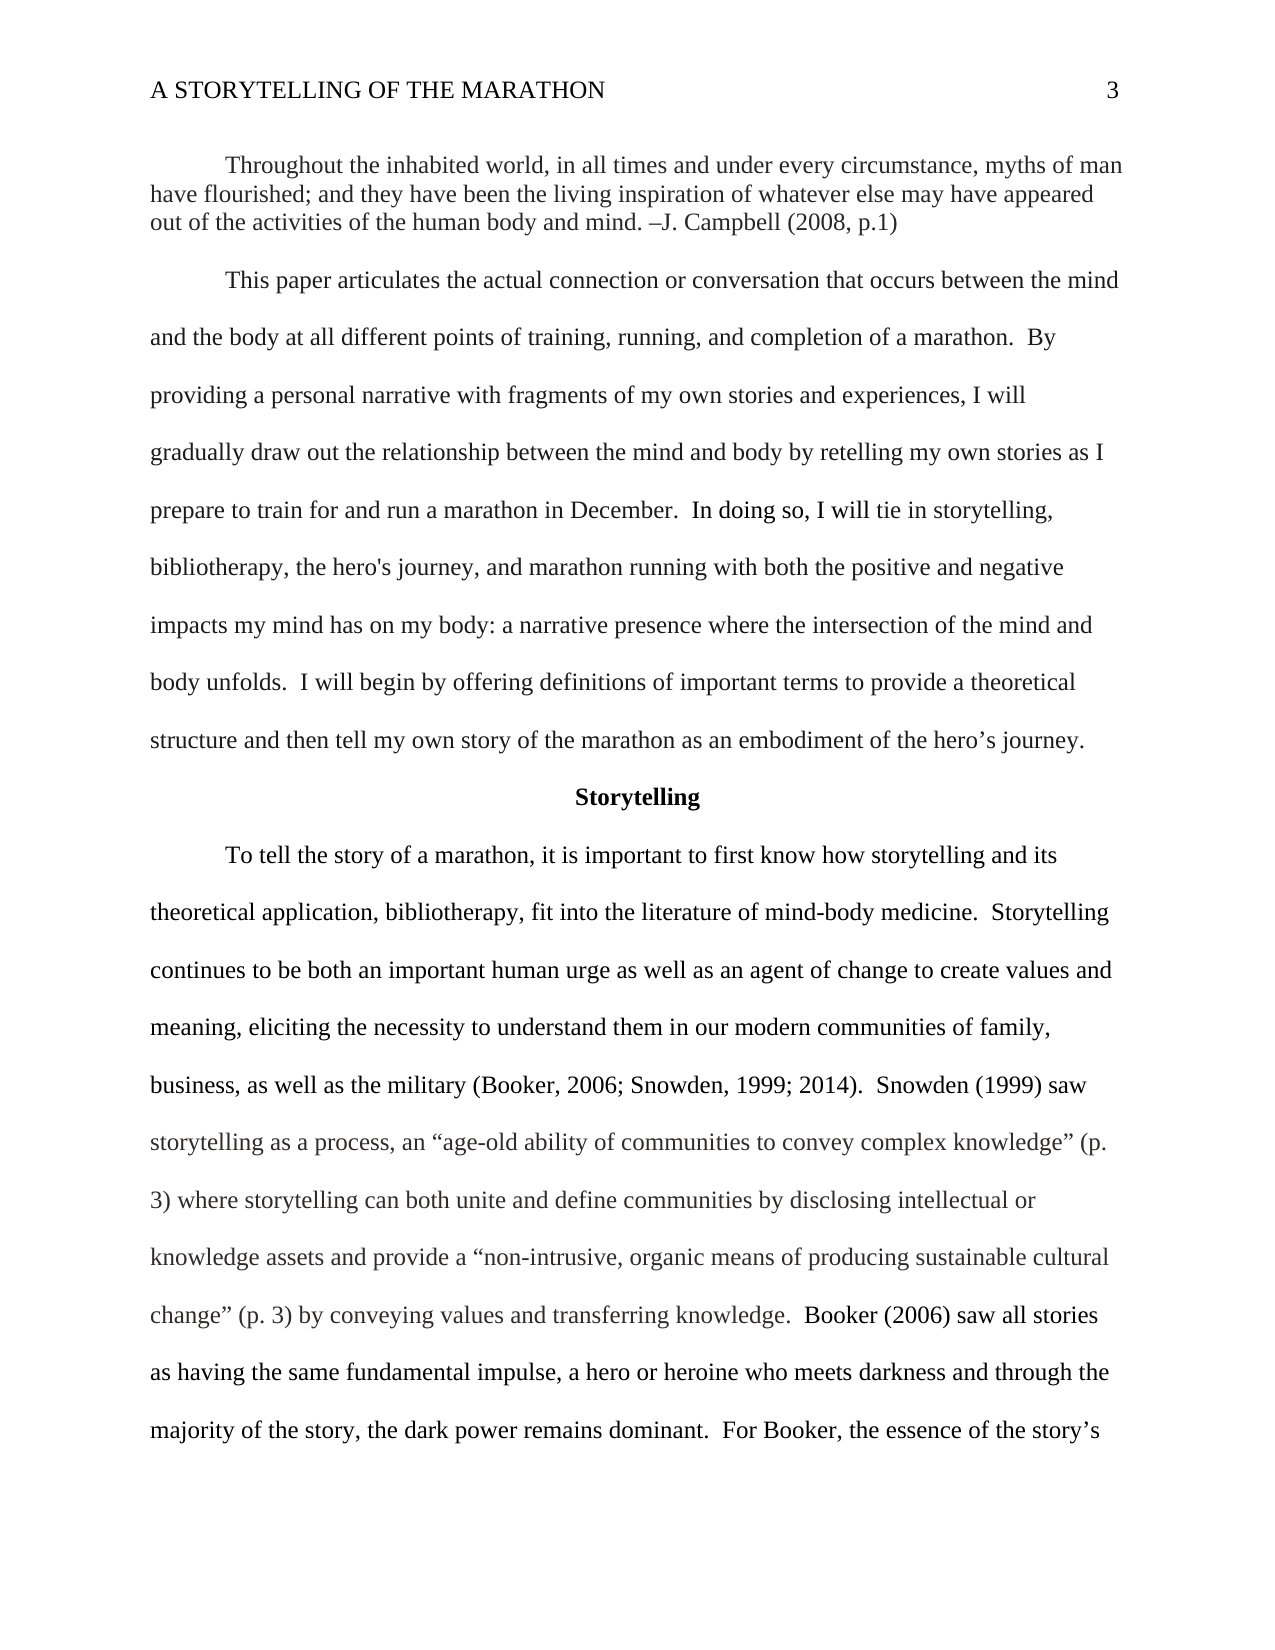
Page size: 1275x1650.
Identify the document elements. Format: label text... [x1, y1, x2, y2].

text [150, 840, 1125, 1444]
text Storytelling [150, 782, 1125, 811]
text Throughout the inhabited world, in all times and under every circumstance, myths of man have flourished; and they have been the living inspiration of whatever else may have appeared out of the activities of the human body and mind. –J. Campbell (2008, p.1) [150, 150, 1125, 236]
text This paper articulates the actual connection or conversation that occurs between the mind and the body at all different points of training, running, and completion of a marathon. By providing a personal narrative with fragments of my own stories and experiences, I will gradually draw out the relationship between the mind and body by retelling my own stories as I prepare to train for and run a marathon in December. In doing so, I will tie in storytelling, bibliotherapy, the hero's journey, and marathon running with both the positive and negative impacts my mind has on my body: a narrative presence where the intersection of the mind and body unfolds. I will begin by offering definitions of important terms to provide a theoretical structure and then tell my own story of the marathon as an embodiment of the hero’s journey. [150, 265, 1125, 754]
